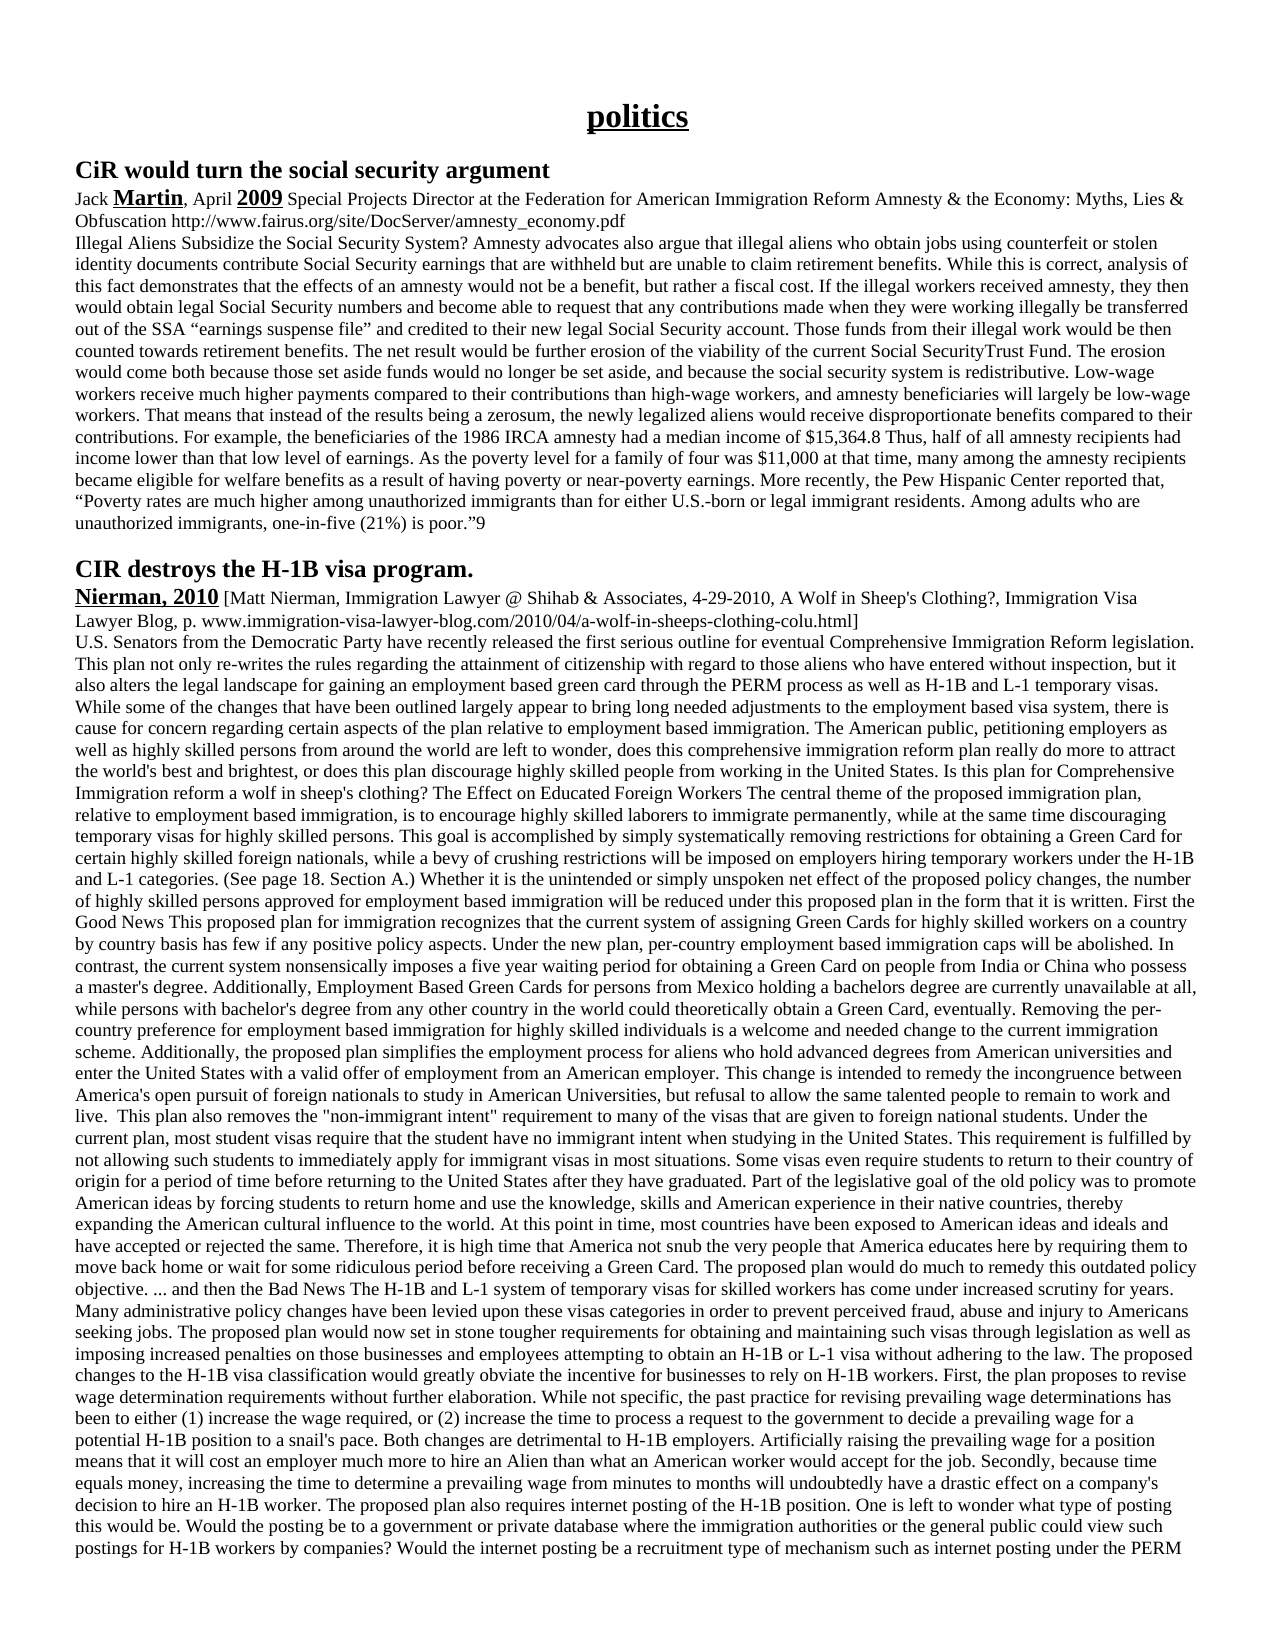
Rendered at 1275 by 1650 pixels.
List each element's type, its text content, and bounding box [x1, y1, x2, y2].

subtitle CIR destroys the H-1B visa program. [75, 554, 1200, 583]
subtitle CiR would turn the social security argument [75, 155, 1200, 184]
text Illegal Aliens Subsidize the Social Security System? Amnesty advocates also argue that illegal aliens who obtain jobs using counterfeit or stolen identity documents contribute Social Security earnings that are withheld but are unable to claim retirement benefits. While this is correct, analysis of this fact demonstrates that the effects of an amnesty would not be a benefit, but rather a fiscal cost. If the illegal workers received amnesty, they then would obtain legal Social Security numbers and become able to request that any contributions made when they were working illegally be transferred out of the SSA “earnings suspense file” and credited to their new legal Social Security account. Those funds from their illegal work would be then counted towards retirement benefits. The net result would be further erosion of the viability of the current Social SecurityTrust Fund. The erosion would come both because those set aside funds would no longer be set aside, and because the social security system is redistributive. Low-wage workers receive much higher payments compared to their contributions than high-wage workers, and amnesty beneficiaries will largely be low-wage workers. That means that instead of the results being a zerosum, the newly legalized aliens would receive disproportionate benefits compared to their contributions. For example, the beneficiaries of the 1986 IRCA amnesty had a median income of $15,364.8 Thus, half of all amnesty recipients had income lower than that low level of earnings. As the poverty level for a family of four was $11,000 at that time, many among the amnesty recipients became eligible for welfare benefits as a result of having poverty or near-poverty earnings. More recently, the Pew Hispanic Center reported that, “Poverty rates are much higher among unauthorized immigrants than for either U.S.-born or legal immigrant residents. Among adults who are unauthorized immigrants, one-in-five (21%) is poor.”9 [75, 232, 1200, 533]
text Nierman, 2010 [Matt Nierman, Immigration Lawyer @ Shihab & Associates, 4-29-2010, A Wolf in Sheep's Clothing?, Immigration Visa Lawyer Blog, p. www.immigration-visa-lawyer-blog.com/2010/04/a-wolf-in-sheeps-clothing-colu.html] [75, 583, 1200, 631]
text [75, 631, 1200, 1558]
subtitle politics [75, 96, 1200, 134]
text Jack Martin, April 2009 Special Projects Director at the Federation for American Immigration Reform Amnesty & the Economy: Myths, Lies & Obfuscation http://www.fairus.org/site/DocServer/amnesty_economy.pdf [75, 184, 1200, 232]
